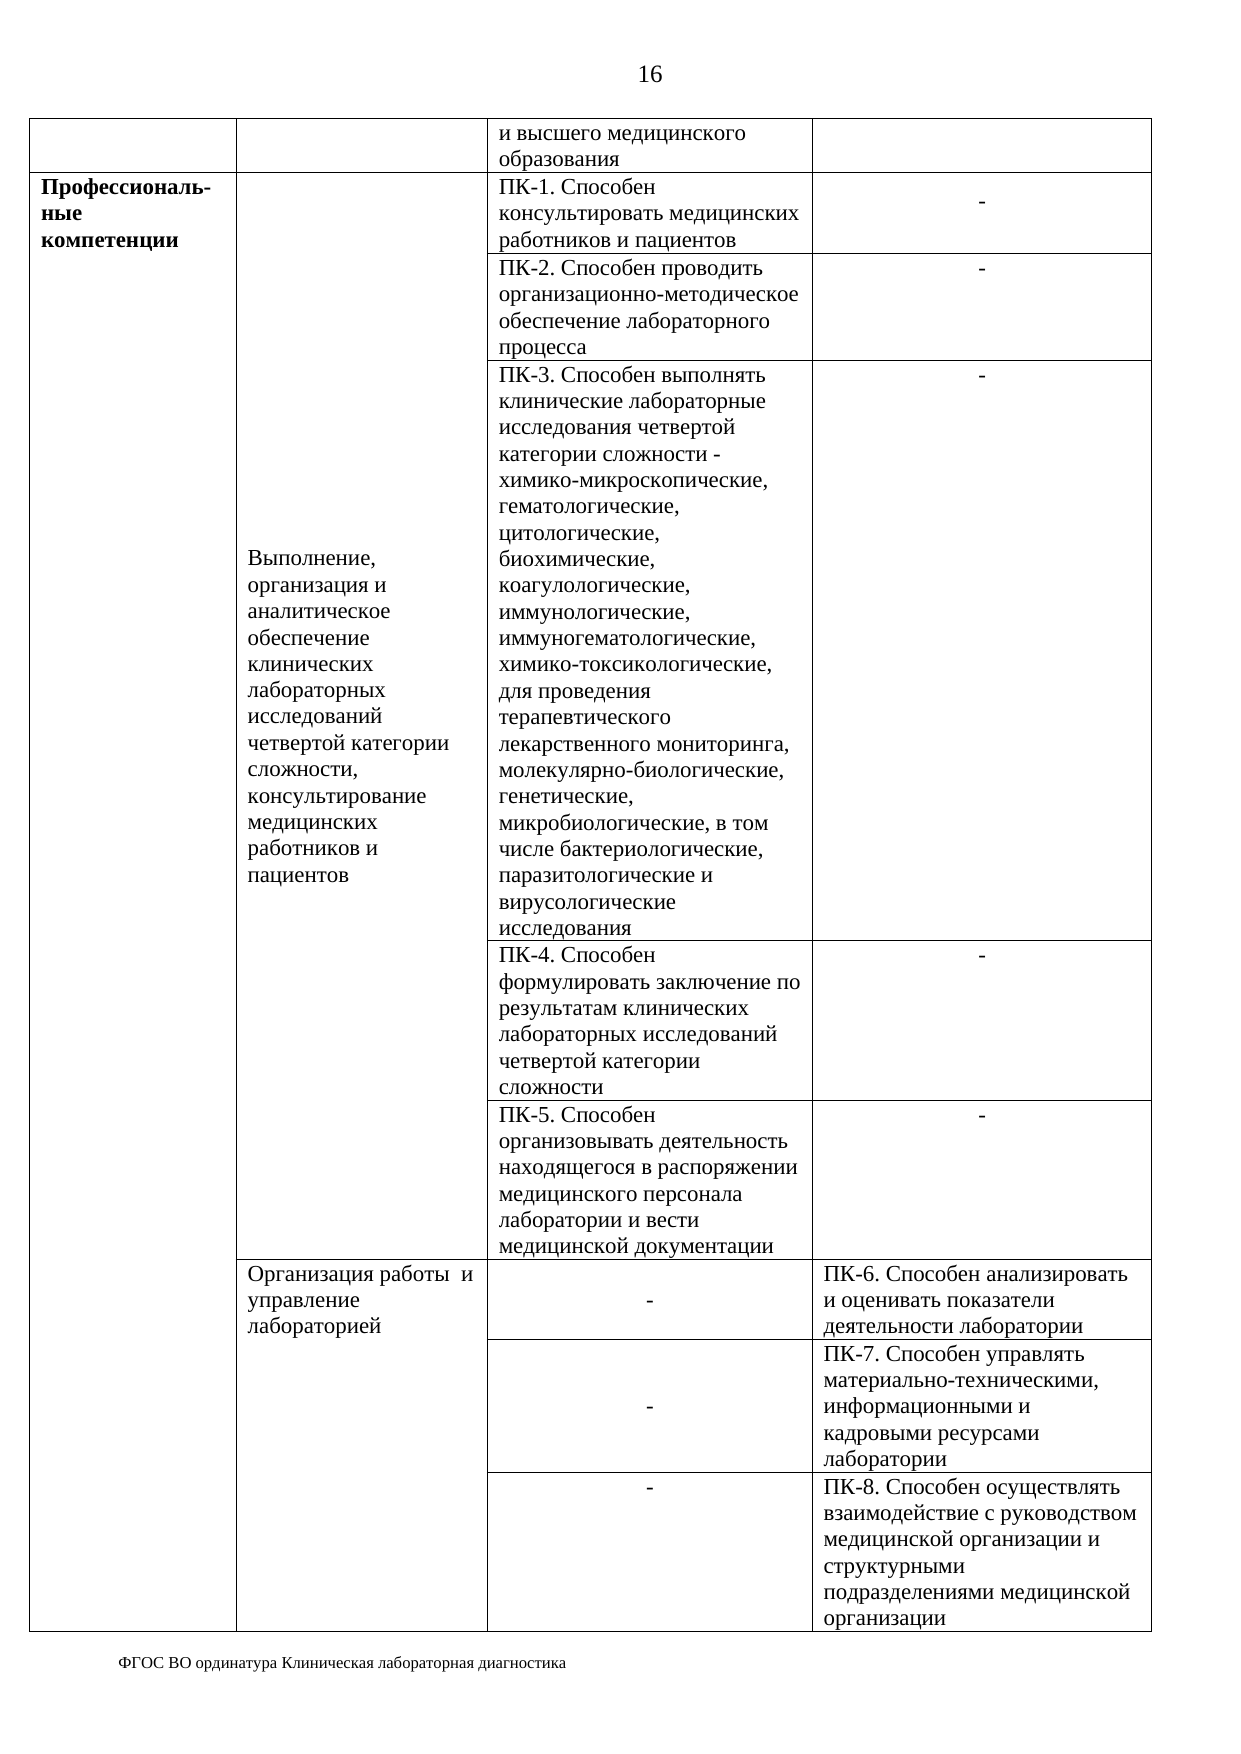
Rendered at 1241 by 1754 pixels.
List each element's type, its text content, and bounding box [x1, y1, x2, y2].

table_cell - [813, 941, 1151, 1099]
table_cell ПК-5. Способен организовывать деятельность находящегося в распоряжении медицинского персонала лаборатории и вести медицинской документации [488, 1101, 812, 1259]
table_cell Организация работы и управление лабораторией [237, 1260, 487, 1631]
table_cell - [813, 361, 1151, 940]
table_cell - [813, 254, 1151, 359]
table_cell - [488, 1340, 812, 1472]
table_cell ПК-2. Способен проводить организационно-методическое обеспечение лабораторного процесса [488, 254, 812, 359]
table_cell Выполнение, организация и аналитическое обеспечение клинических лабораторных исследований четвертой категории сложности, консультирование медицинских работников и пациентов [237, 173, 487, 1259]
table_cell ПК-1. Способен консультировать медицинских работников и пациентов [488, 173, 812, 253]
table_cell ПК-8. Способен осуществлять взаимодействие с руководством медицинской организации и структурными подразделениями медицинской организации [813, 1473, 1151, 1631]
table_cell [488, 119, 812, 172]
table_cell - [813, 1101, 1151, 1259]
table_cell - [813, 119, 1151, 172]
table_cell ПК-3. Способен выполнять клинические лабораторные исследования четвертой категории сложности - химико-микроскопические, гематологические, цитологические, биохимические, коагулологические, иммунологические, иммуногематологические, химико-токсикологические, для проведения терапевтического лекарственного мониторинга, молекулярно-биологические, генетические, микробиологические, в том числе бактериологические, паразитологические и вирусологические исследования [488, 361, 812, 940]
table_cell - [488, 1473, 812, 1631]
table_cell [237, 119, 487, 172]
table_cell ПК-6. Способен анализировать и оценивать показатели деятельности лаборатории [813, 1260, 1151, 1339]
table_cell - [813, 173, 1151, 253]
table_cell Профессиональ-ные компетенции [30, 173, 236, 1631]
table_cell - [488, 1260, 812, 1339]
table_cell ПК-4. Способен формулировать заключение по результатам клинических лабораторных исследований четвертой категории сложности [488, 941, 812, 1099]
table_cell ПК-7. Способен управлять материально-техническими, информационными и кадровыми ресурсами лаборатории [947, 1340, 1151, 1472]
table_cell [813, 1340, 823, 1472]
